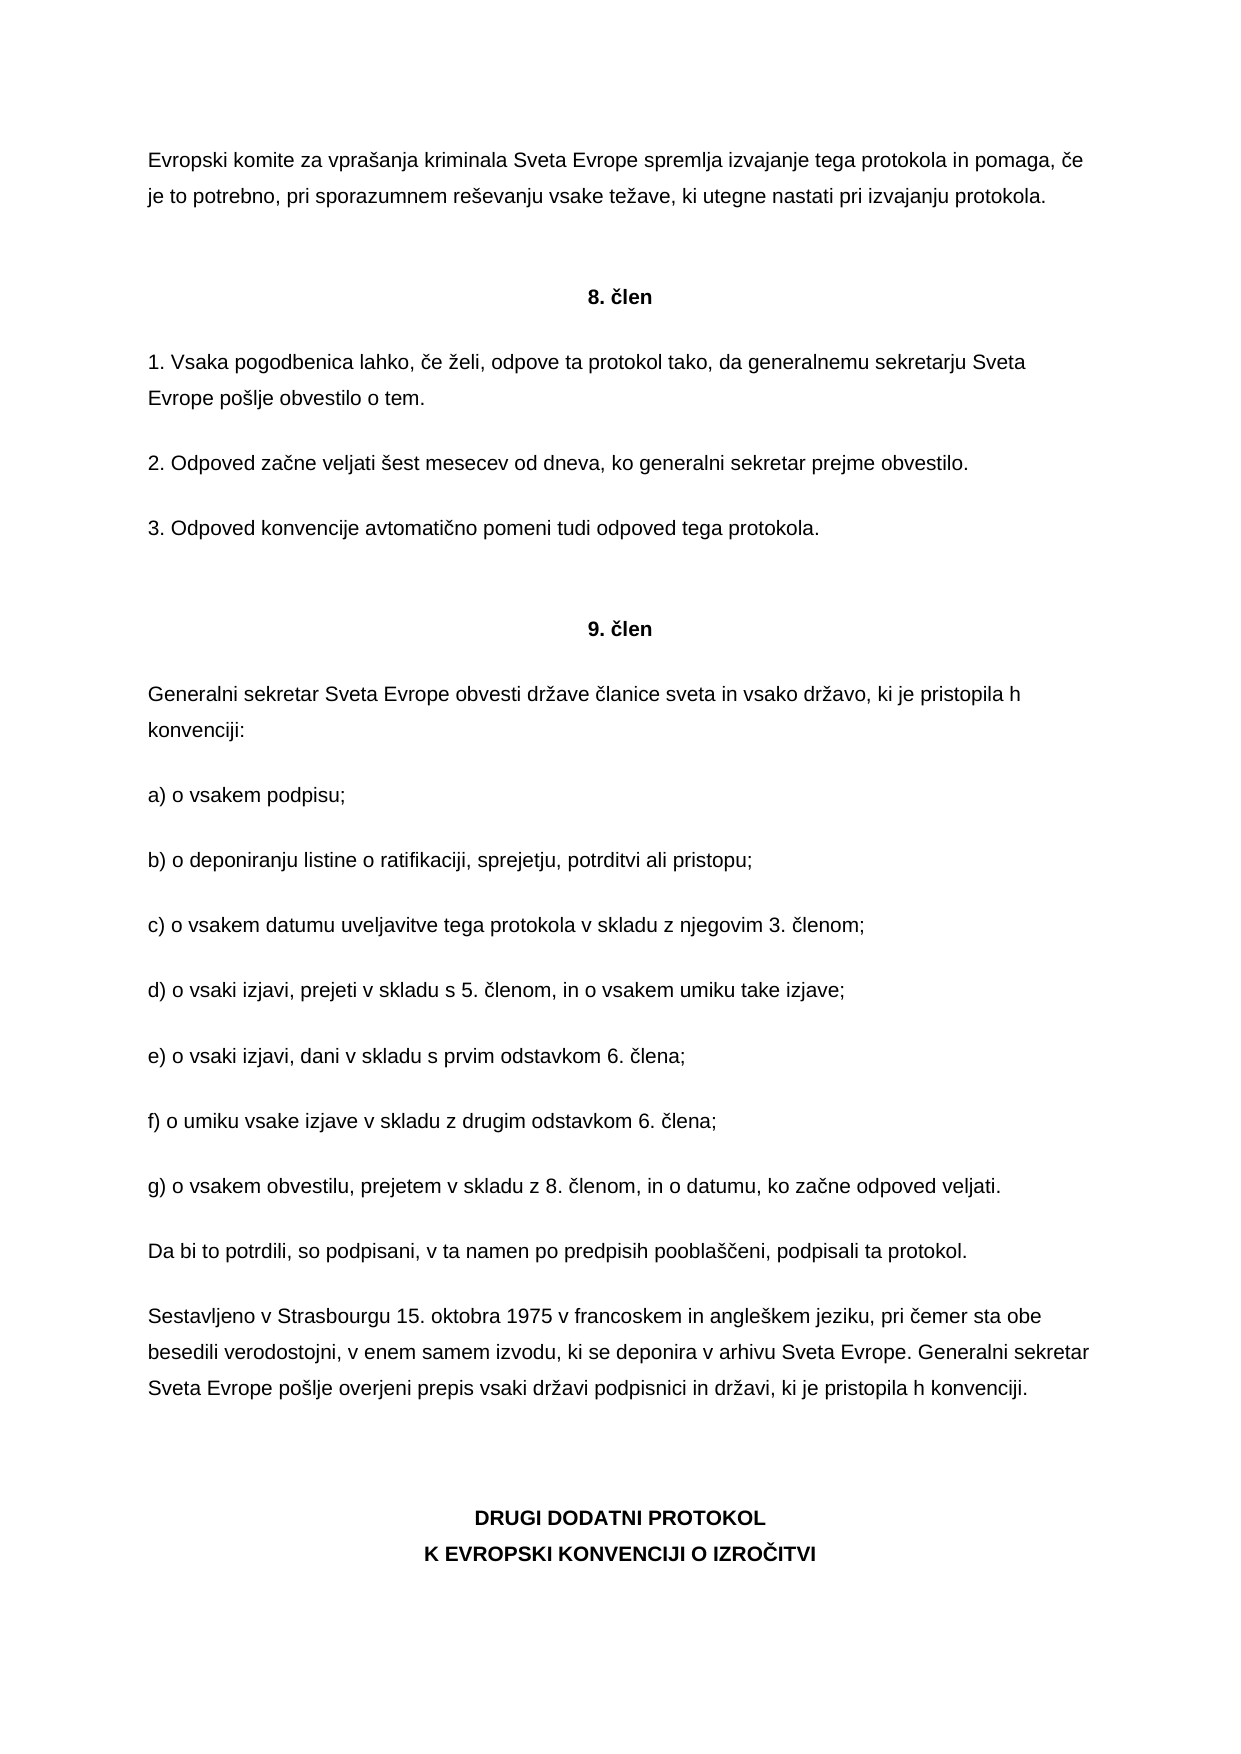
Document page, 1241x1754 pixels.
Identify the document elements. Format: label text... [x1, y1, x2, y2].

text 3. Odpoved konvencije avtomatično pomeni tudi odpoved tega protokola. [148, 516, 1093, 576]
text Sestavljeno v Strasbourgu 15. oktobra 1975 v francoskem in angleškem jeziku, pri čemer sta obe besedili verodostojni, v enem samem izvodu, ki se deponira v arhivu Sveta Evrope. Generalni sekretar Sveta Evrope pošlje overjeni prepis vsaki državi podpisnici in državi, ki je pristopila h konvenciji. [148, 1304, 1093, 1400]
text DRUGI DODATNI PROTOKOL K EVROPSKI KONVENCIJI O IZROČITVI [148, 1506, 1093, 1566]
text Evropski komite za vprašanja kriminala Sveta Evrope spremlja izvajanje tega protokola in pomaga, če je to potrebno, pri sporazumnem reševanju vsake težave, ki utegne nastati pri izvajanju protokola. [148, 148, 1093, 243]
text b) o deponiranju listine o ratifikaciji, sprejetju, potrditvi ali pristopu; [148, 848, 1093, 872]
text 9. člen [148, 617, 1093, 641]
text 8. člen [148, 284, 1093, 308]
text d) o vsaki izjavi, prejeti v skladu s 5. členom, in o vsakem umiku take izjave; [148, 978, 1093, 1002]
text c) o vsakem datumu uveljavitve tega protokola v skladu z njegovim 3. členom; [148, 913, 1093, 937]
text a) o vsakem podpisu; [148, 783, 1093, 807]
text Generalni sekretar Sveta Evrope obvesti države članice sveta in vsako državo, ki je pristopila h konvenciji: [148, 682, 1093, 742]
text 1. Vsaka pogodbenica lahko, če želi, odpove ta protokol tako, da generalnemu sekretarju Sveta Evrope pošlje obvestilo o tem. [148, 350, 1093, 409]
text e) o vsaki izjavi, dani v skladu s prvim odstavkom 6. člena; [148, 1043, 1093, 1067]
text Da bi to potrdili, so podpisani, v ta namen po predpisih pooblaščeni, podpisali ta protokol. [148, 1239, 1093, 1263]
text f) o umiku vsake izjave v skladu z drugim odstavkom 6. člena; [148, 1108, 1093, 1132]
text 2. Odpoved začne veljati šest mesecev od dneva, ko generalni sekretar prejme obvestilo. [148, 451, 1093, 475]
text g) o vsakem obvestilu, prejetem v skladu z 8. členom, in o datumu, ko začne odpoved veljati. [148, 1174, 1093, 1198]
